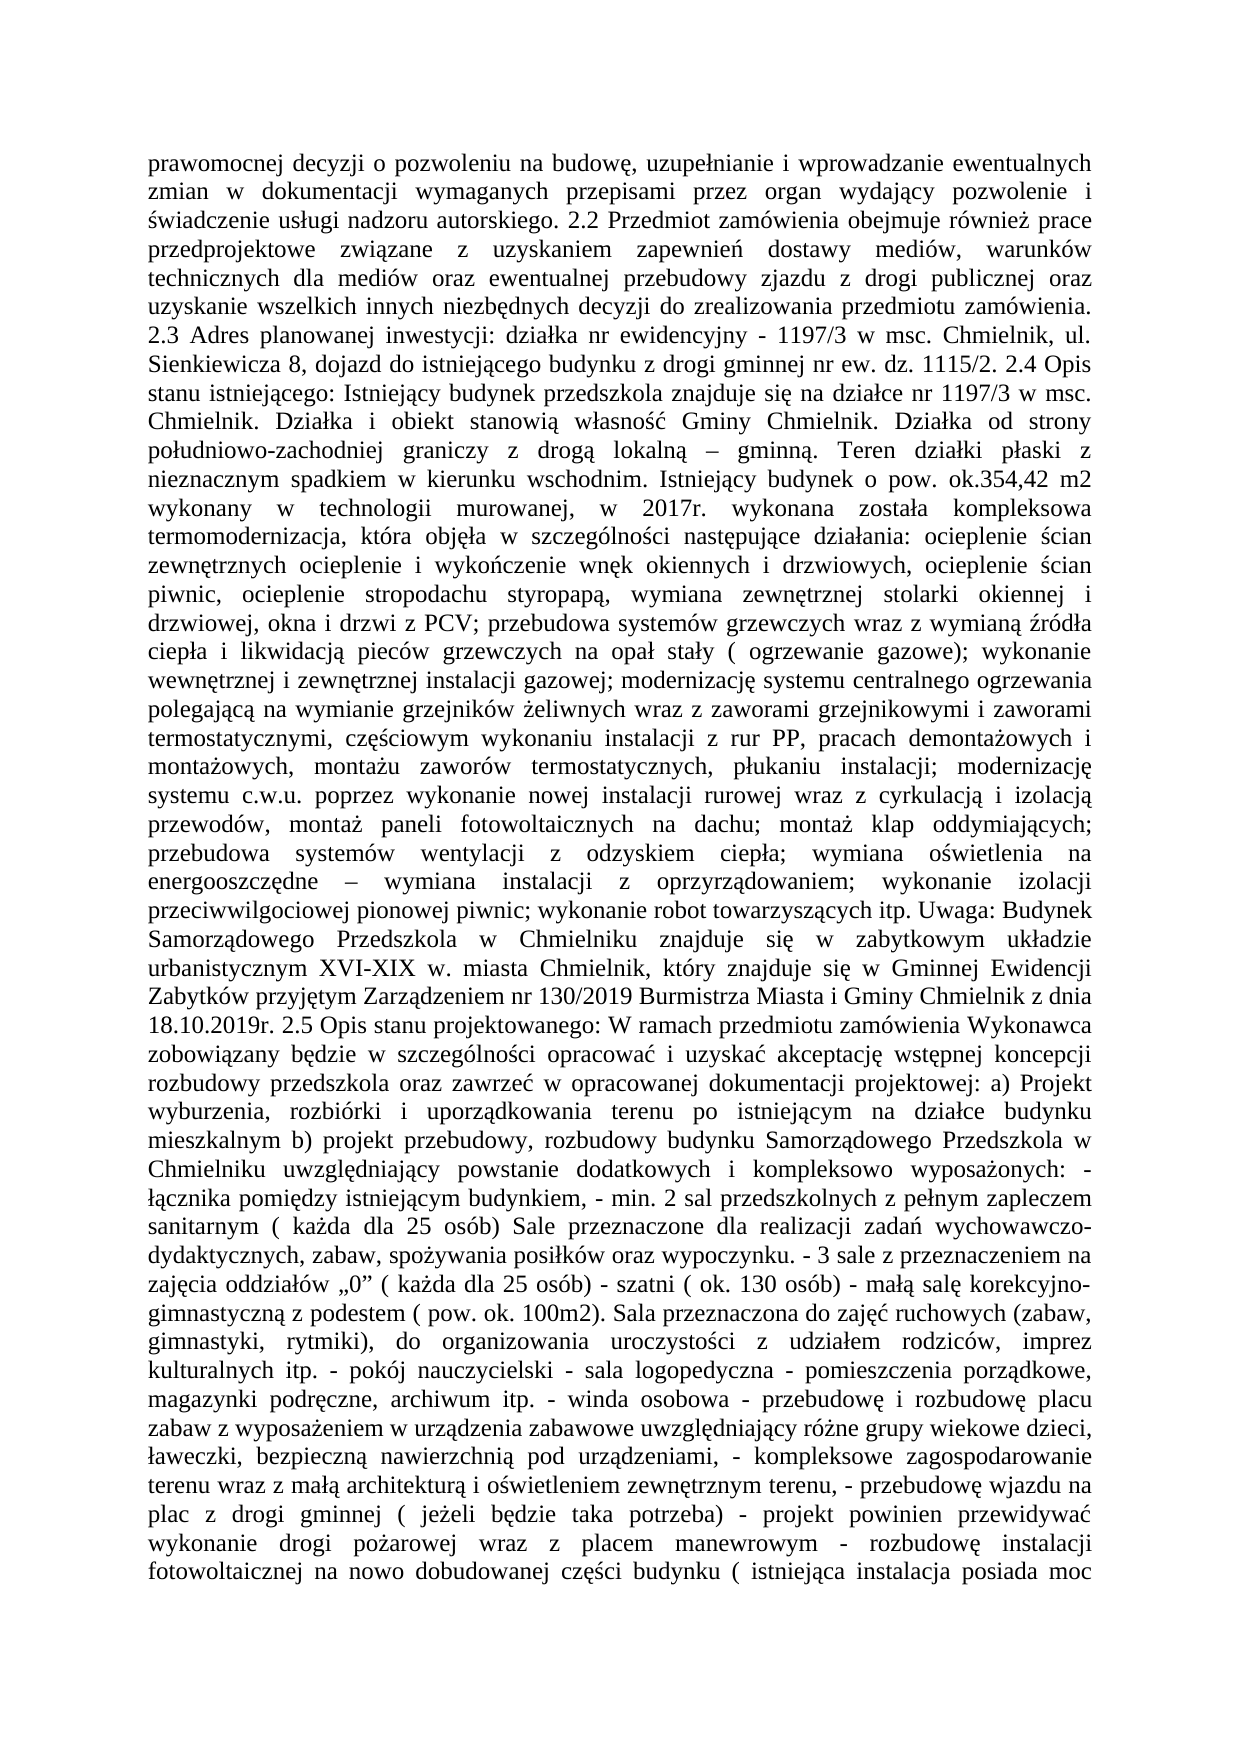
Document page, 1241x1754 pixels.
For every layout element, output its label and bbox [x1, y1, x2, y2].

text [148, 148, 1093, 1585]
